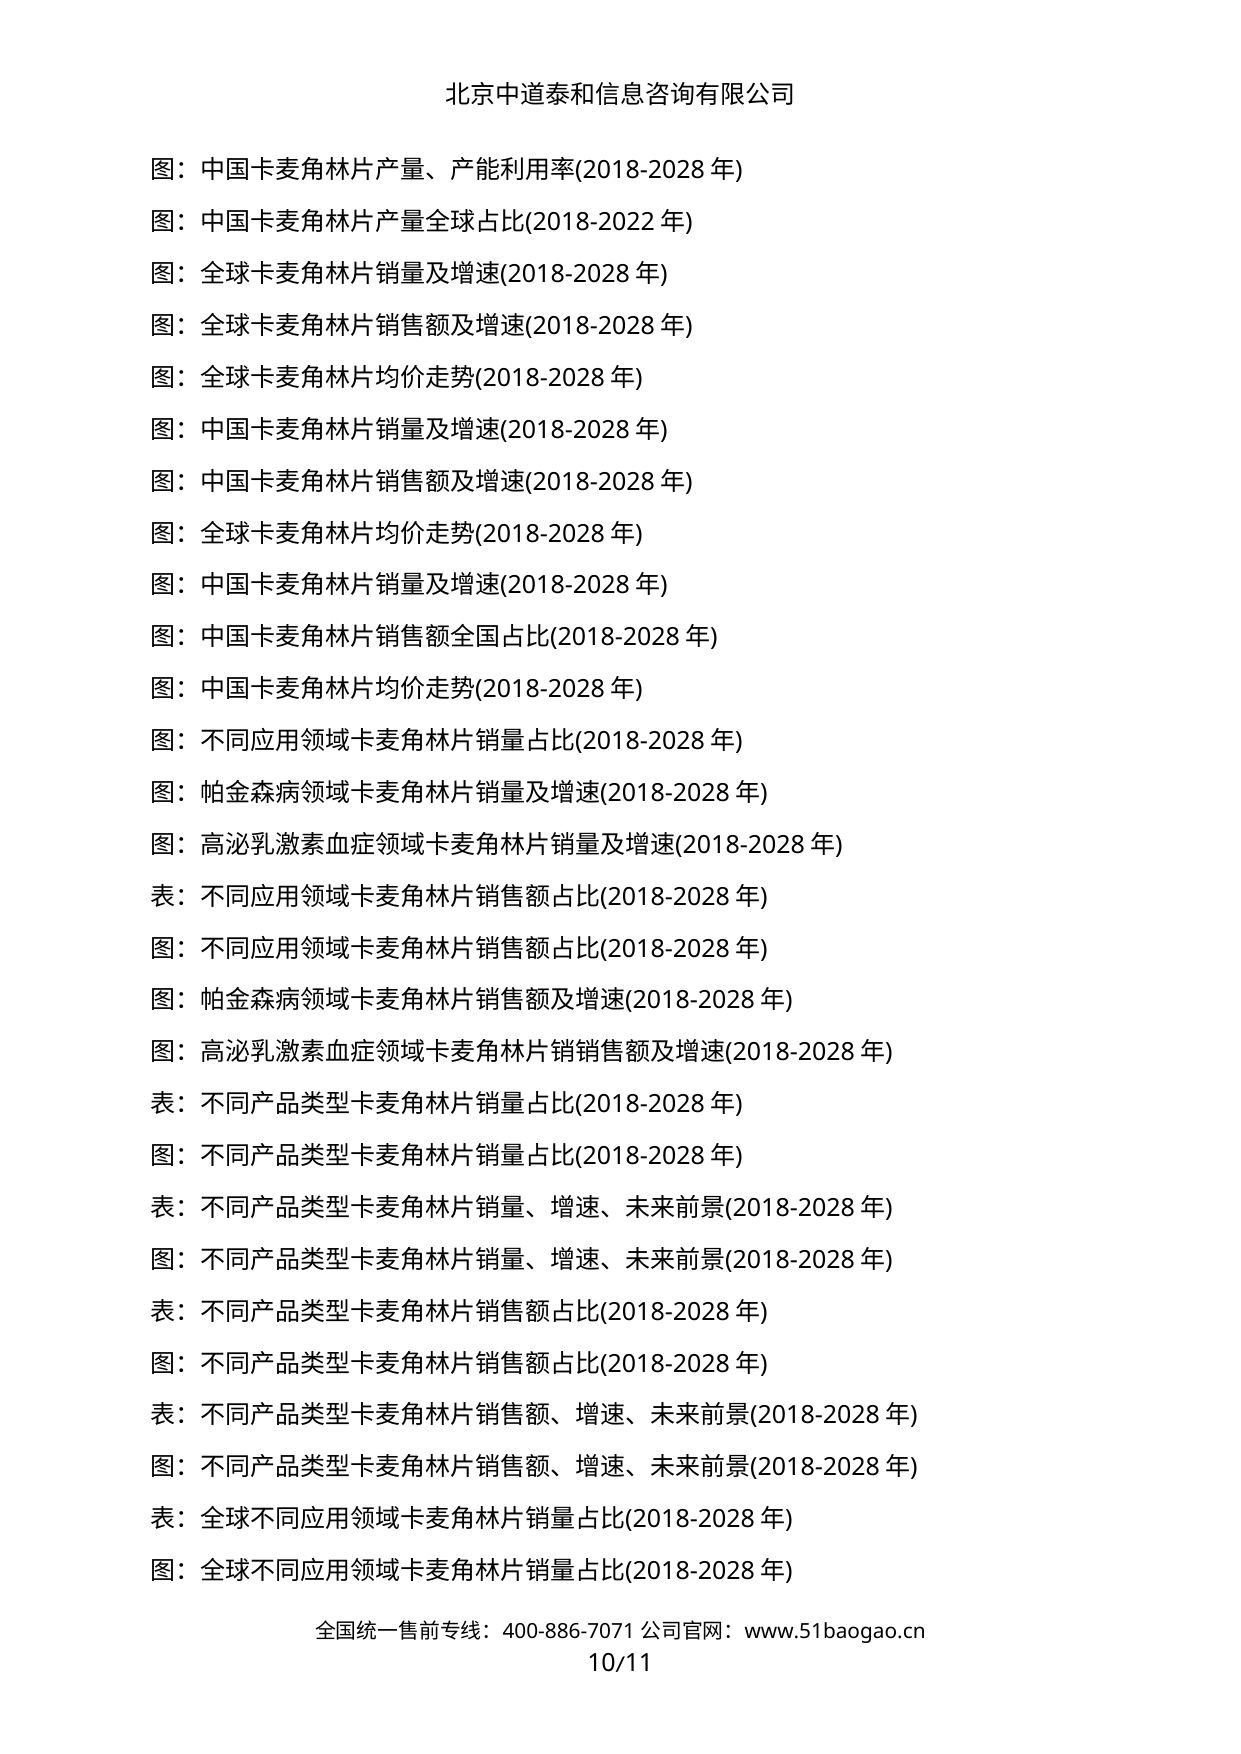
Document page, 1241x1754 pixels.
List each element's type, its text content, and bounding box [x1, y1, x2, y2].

text 图：全球卡麦角林片销售额及增速(2018-2028年) [150, 306, 1090, 342]
text 图：不同产品类型卡麦角林片销售额占比(2018-2028年) [150, 1343, 1090, 1379]
text 图：不同产品类型卡麦角林片销量占比(2018-2028年) [150, 1136, 1090, 1172]
text 表：不同产品类型卡麦角林片销量、增速、未来前景(2018-2028年) [150, 1187, 1090, 1224]
text 表：不同应用领域卡麦角林片销售额占比(2018-2028年) [150, 876, 1090, 912]
text 图：高泌乳激素血症领域卡麦角林片销销售额及增速(2018-2028年) [150, 1032, 1090, 1068]
text 图：中国卡麦角林片销售额及增速(2018-2028年) [150, 461, 1090, 497]
text 图：中国卡麦角林片产量、产能利用率(2018-2028年) [150, 150, 1090, 186]
text 图：帕金森病领域卡麦角林片销售额及增速(2018-2028年) [150, 980, 1090, 1016]
text 图：中国卡麦角林片销量及增速(2018-2028年) [150, 409, 1090, 446]
text 图：中国卡麦角林片均价走势(2018-2028年) [150, 669, 1090, 705]
text 图：中国卡麦角林片产量全球占比(2018-2022年) [150, 202, 1090, 238]
text 图：不同产品类型卡麦角林片销量、增速、未来前景(2018-2028年) [150, 1239, 1090, 1276]
text 图：不同产品类型卡麦角林片销售额、增速、未来前景(2018-2028年) [150, 1447, 1090, 1483]
text 图：中国卡麦角林片销售额全国占比(2018-2028年) [150, 617, 1090, 653]
text 表：全球不同应用领域卡麦角林片销量占比(2018-2028年) [150, 1499, 1090, 1535]
text 图：不同应用领域卡麦角林片销售额占比(2018-2028年) [150, 928, 1090, 964]
text 图：高泌乳激素血症领域卡麦角林片销量及增速(2018-2028年) [150, 824, 1090, 861]
text 图：全球卡麦角林片均价走势(2018-2028年) [150, 513, 1090, 549]
text 图：全球卡麦角林片销量及增速(2018-2028年) [150, 254, 1090, 290]
text 表：不同产品类型卡麦角林片销售额、增速、未来前景(2018-2028年) [150, 1395, 1090, 1431]
text 图：全球不同应用领域卡麦角林片销量占比(2018-2028年) [150, 1551, 1090, 1587]
text 图：不同应用领域卡麦角林片销量占比(2018-2028年) [150, 721, 1090, 757]
text 图：中国卡麦角林片销量及增速(2018-2028年) [150, 565, 1090, 601]
text 表：不同产品类型卡麦角林片销量占比(2018-2028年) [150, 1084, 1090, 1120]
text 图：全球卡麦角林片均价走势(2018-2028年) [150, 357, 1090, 394]
text 表：不同产品类型卡麦角林片销售额占比(2018-2028年) [150, 1291, 1090, 1327]
text 图：帕金森病领域卡麦角林片销量及增速(2018-2028年) [150, 772, 1090, 809]
